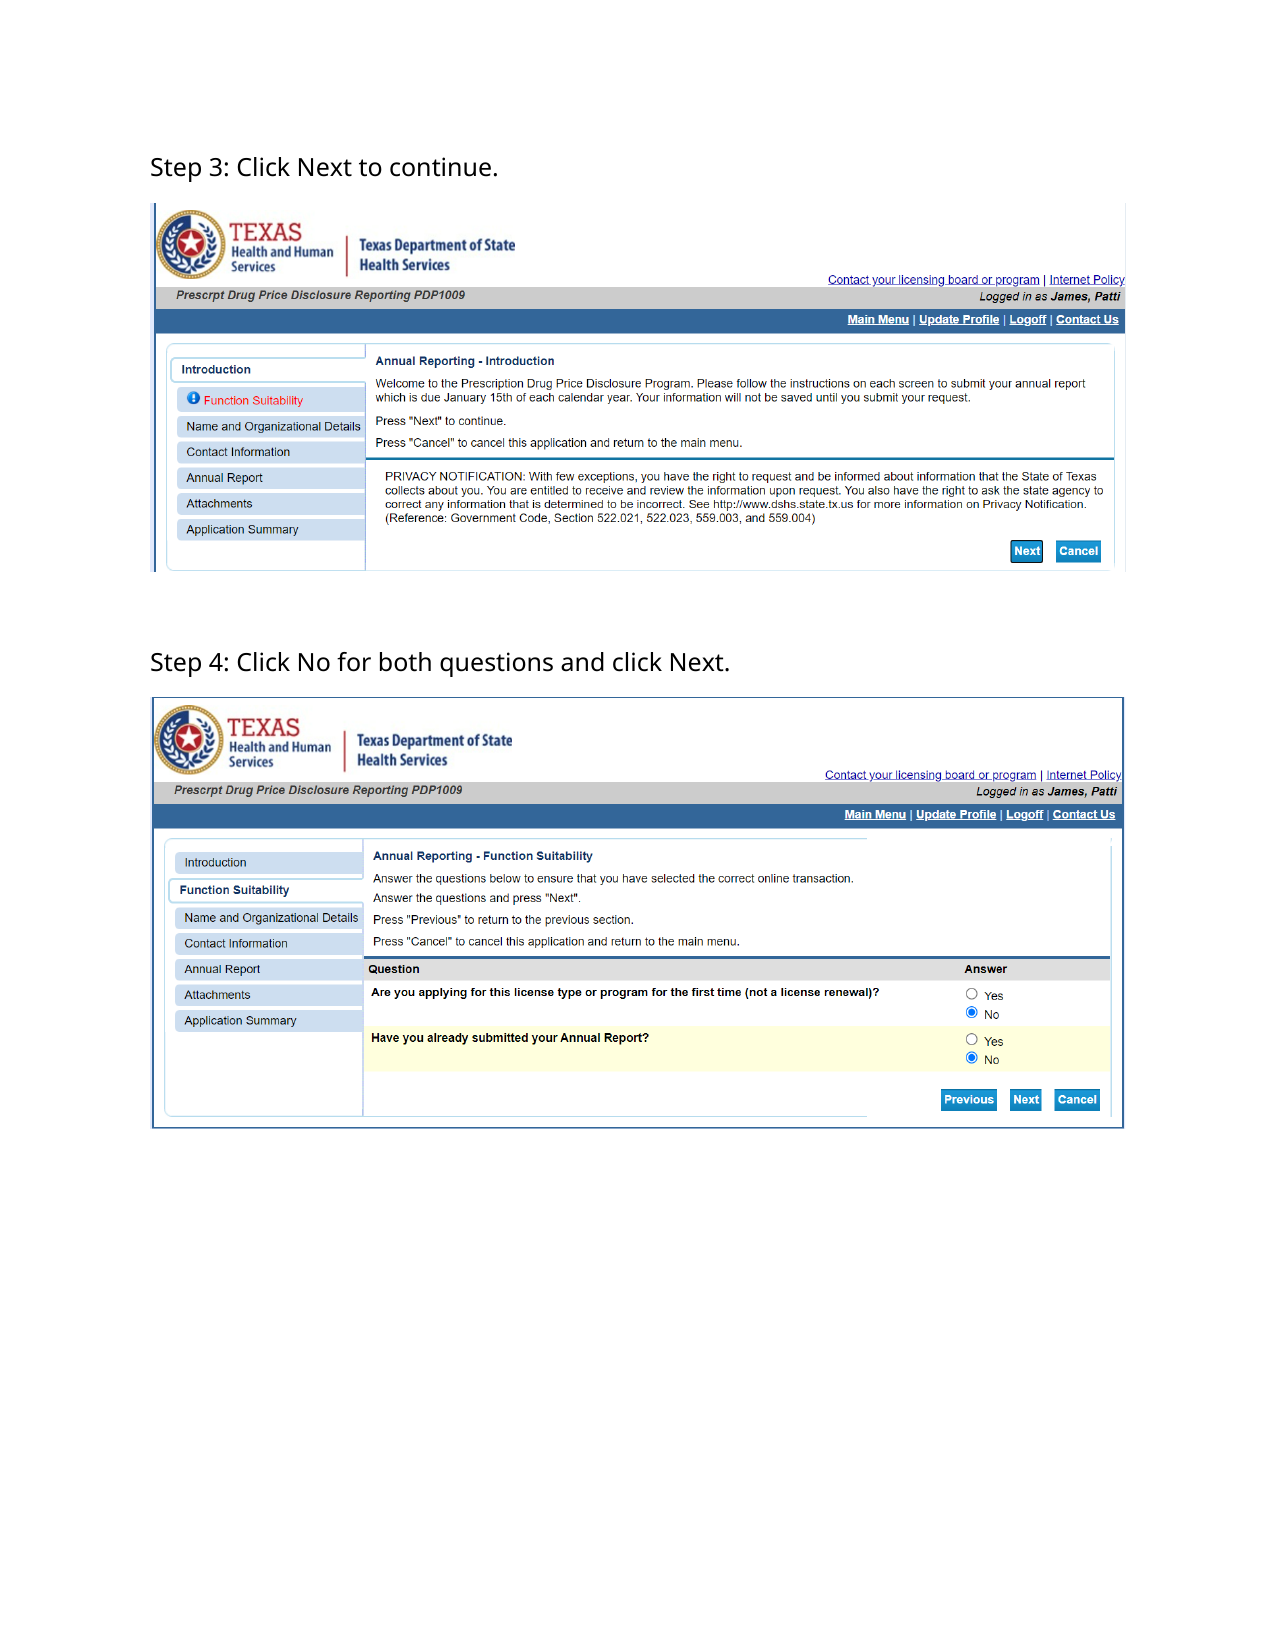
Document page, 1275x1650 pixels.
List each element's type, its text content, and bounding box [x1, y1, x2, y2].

text Step 3: Click Next to continue. [150, 150, 1125, 184]
text Step 4: Click No for both questions and click Next. [150, 644, 1125, 678]
